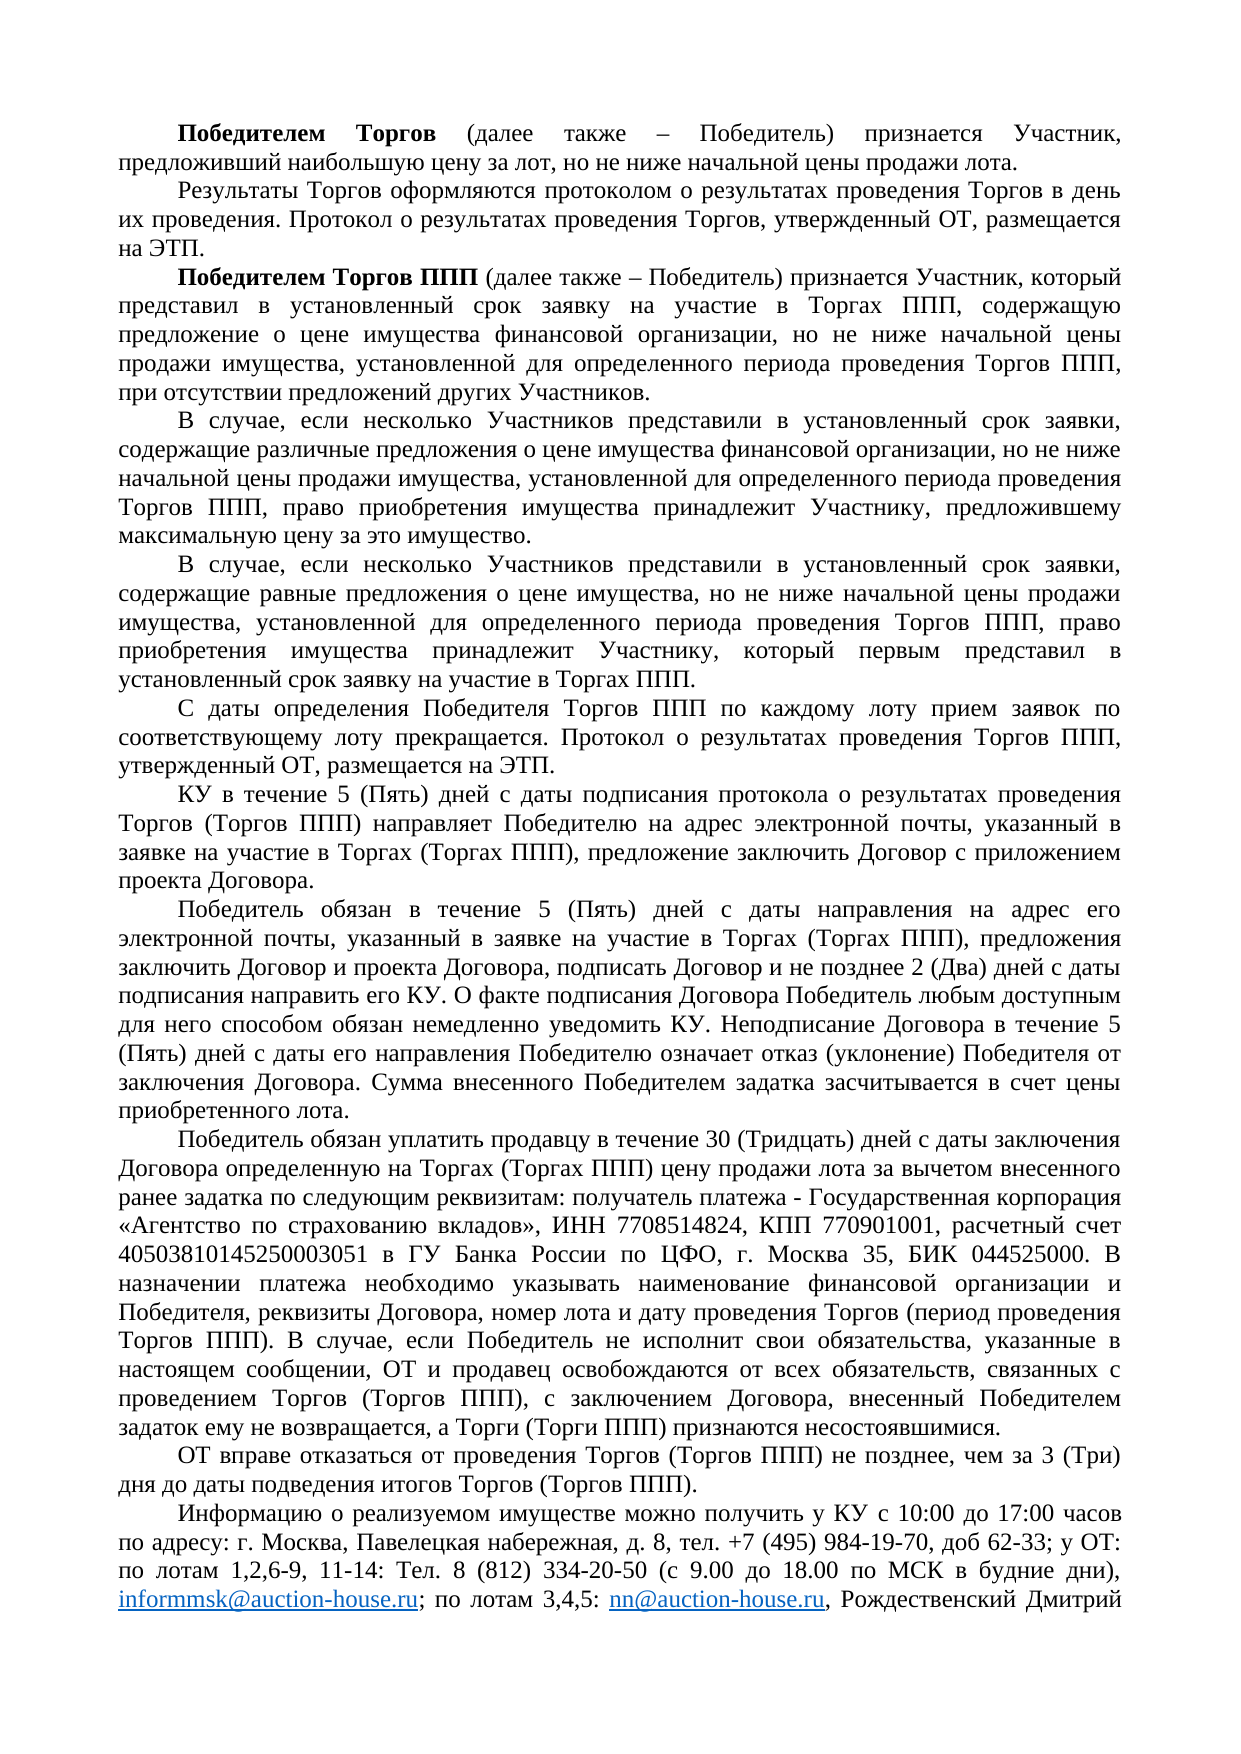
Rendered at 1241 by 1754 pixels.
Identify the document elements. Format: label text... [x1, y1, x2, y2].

text В случае, если несколько Участников представили в установленный срок заявки, содержащие равные предложения о цене имущества, но не ниже начальной цены продажи имущества, установленной для определенного периода проведения Торгов ППП, право приобретения имущества принадлежит Участнику, который первым представил в установленный срок заявку на участие в Торгах ППП. [118, 549, 1122, 693]
text Победитель обязан в течение 5 (Пять) дней с даты направления на адрес его электронной почты, указанный в заявке на участие в Торгах (Торгах ППП), предложения заключить Договор и проекта Договора, подписать Договор и не позднее 2 (Два) дней с даты подписания направить его КУ. О факте подписания Договора Победитель любым доступным для него способом обязан немедленно уведомить КУ. Неподписание Договора в течение 5 (Пять) дней с даты его направления Победителю означает отказ (уклонение) Победителя от заключения Договора. Сумма внесенного Победителем задатка засчитывается в счет цены приобретенного лота. [118, 894, 1122, 1124]
text КУ в течение 5 (Пять) дней с даты подписания протокола о результатах проведения Торгов (Торгов ППП) направляет Победителю на адрес электронной почты, указанный в заявке на участие в Торгах (Торгах ППП), предложение заключить Договор с приложением проекта Договора. [118, 779, 1122, 894]
text ОТ вправе отказаться от проведения Торгов (Торгов ППП) не позднее, чем за 3 (Три) дня до даты подведения итогов Торгов (Торгов ППП). [118, 1441, 1122, 1498]
text Победителем Торгов (далее также – Победитель) признается Участник, предложивший наибольшую цену за лот, но не ниже начальной цены продажи лота. [118, 118, 1122, 176]
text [118, 1498, 1122, 1613]
text В случае, если несколько Участников представили в установленный срок заявки, содержащие различные предложения о цене имущества финансовой организации, но не ниже начальной цены продажи имущества, установленной для определенного периода проведения Торгов ППП, право приобретения имущества принадлежит Участнику, предложившему максимальную цену за это имущество. [118, 406, 1122, 549]
text Победитель обязан уплатить продавцу в течение 30 (Тридцать) дней с даты заключения Договора определенную на Торгах (Торгах ППП) цену продажи лота за вычетом внесенного ранее задатка по следующим реквизитам: получатель платежа - Государственная корпорация «Агентство по страхованию вкладов», ИНН 7708514824, КПП 770901001, расчетный счет 40503810145250003051 в ГУ Банка России по ЦФО, г. Москва 35, БИК 044525000. В назначении платежа необходимо указывать наименование финансовой организации и Победителя, реквизиты Договора, номер лота и дату проведения Торгов (период проведения Торгов ППП). В случае, если Победитель не исполнит свои обязательства, указанные в настоящем сообщении, ОТ и продавец освобождаются от всех обязательств, связанных с проведением Торгов (Торгов ППП), с заключением Договора, внесенный Победителем задаток ему не возвращается, а Торги (Торги ППП) признаются несостоявшимися. [118, 1124, 1122, 1441]
text С даты определения Победителя Торгов ППП по каждому лоту прием заявок по соответствующему лоту прекращается. Протокол о результатах проведения Торгов ППП, утвержденный ОТ, размещается на ЭТП. [118, 693, 1122, 779]
text Результаты Торгов оформляются протоколом о результатах проведения Торгов в день их проведения. Протокол о результатах проведения Торгов, утвержденный ОТ, размещается на ЭТП. [118, 176, 1122, 262]
text Победителем Торгов ППП (далее также – Победитель) признается Участник, который представил в установленный срок заявку на участие в Торгах ППП, содержащую предложение о цене имущества финансовой организации, но не ниже начальной цены продажи имущества, установленной для определенного периода проведения Торгов ППП, при отсутствии предложений других Участников. [118, 262, 1122, 406]
